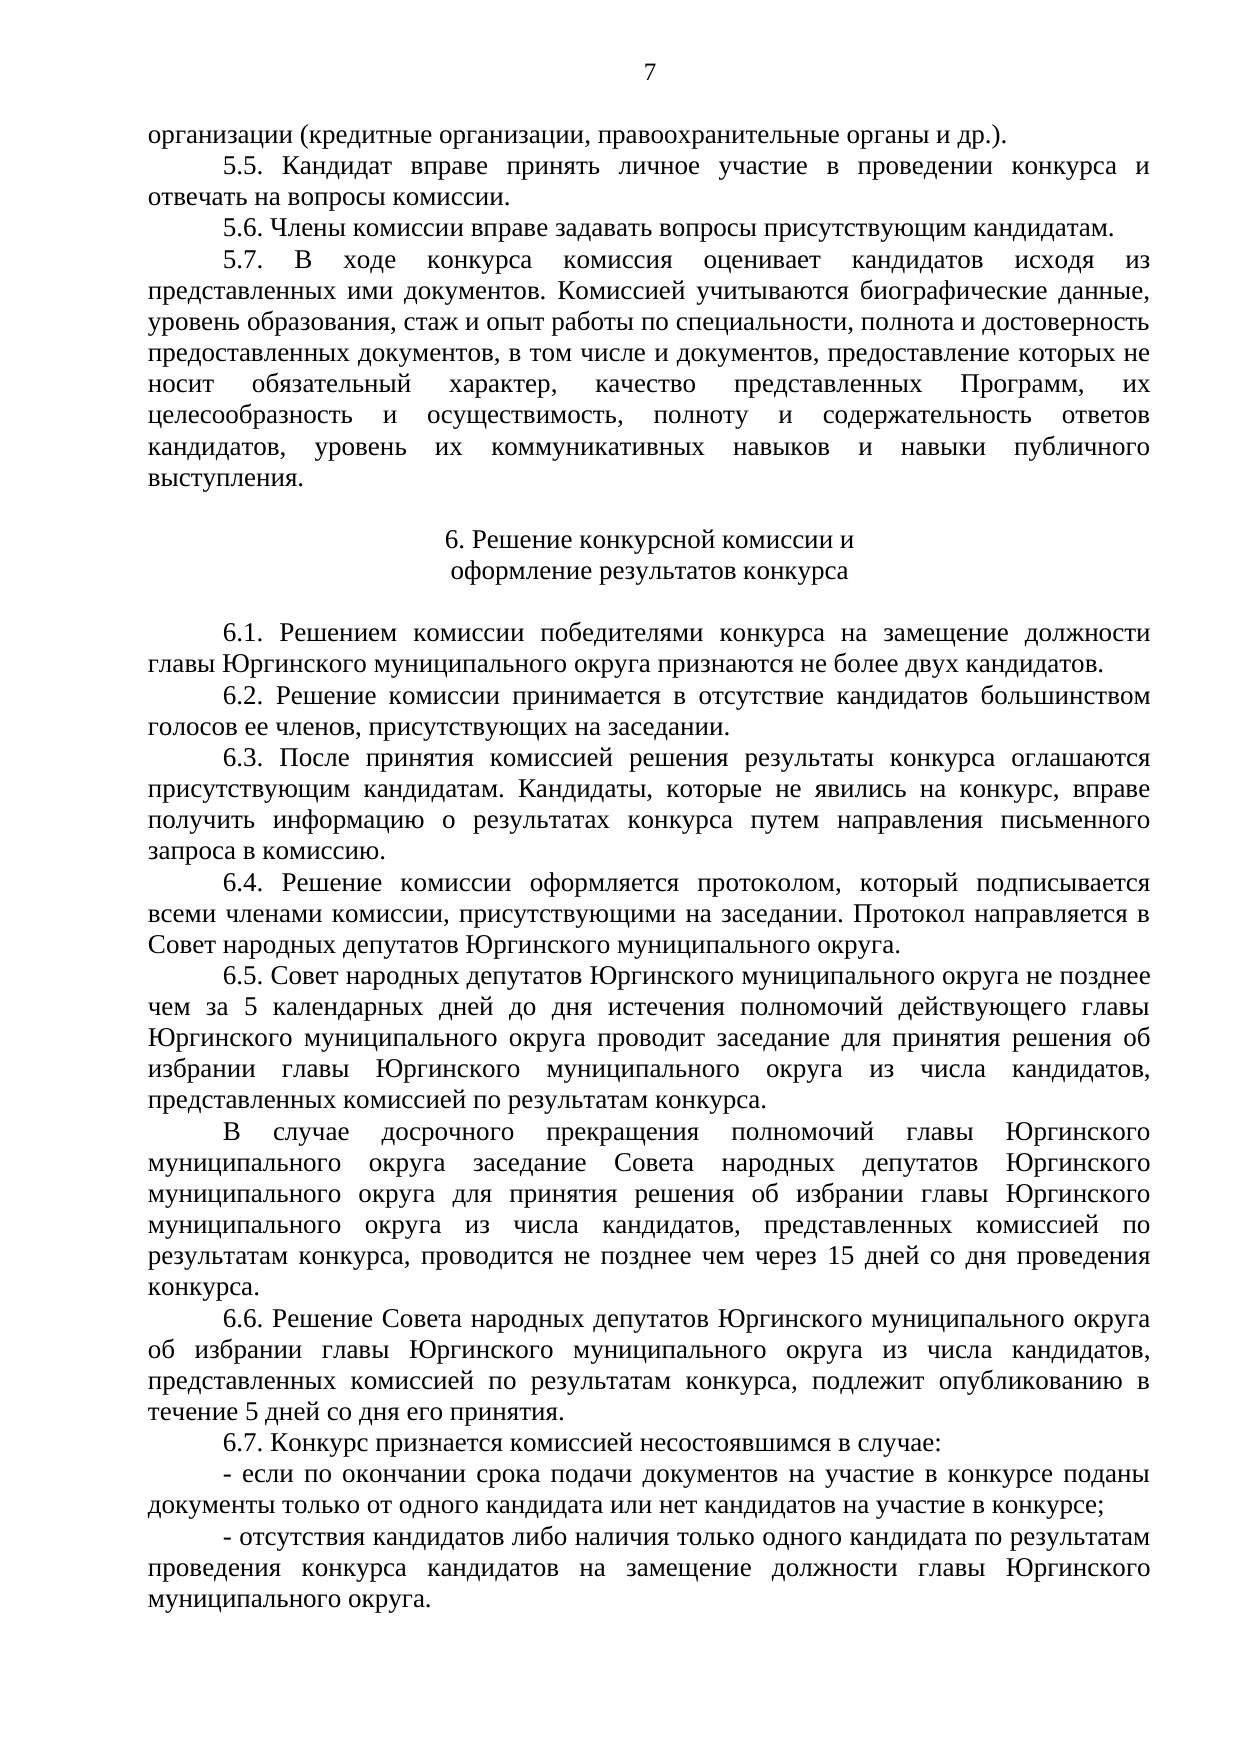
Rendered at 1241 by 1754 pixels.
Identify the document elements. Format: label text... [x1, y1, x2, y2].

text 5.6. Члены комиссии вправе задавать вопросы присутствующим кандидатам. [148, 212, 1152, 243]
text 6.6. Решение Совета народных депутатов Юргинского муниципального округа об избрании главы Юргинского муниципального округа из числа кандидатов, представленных комиссией по результатам конкурса, подлежит опубликованию в течение 5 дней со дня его принятия. [148, 1302, 1152, 1426]
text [148, 118, 1152, 149]
text - если по окончании срока подачи документов на участие в конкурсе поданы документы только от одного кандидата или нет кандидатов на участие в конкурсе; [148, 1457, 1152, 1520]
text 6.3. После принятия комиссией решения результаты конкурса оглашаются присутствующим кандидатам. Кандидаты, которые не явились на конкурс, вправе получить информацию о результатах конкурса путем направления письменного запроса в комиссию. [148, 741, 1152, 866]
text 6.1. Решением комиссии победителями конкурса на замещение должности главы Юргинского муниципального округа признаются не более двух кандидатов. [148, 616, 1152, 679]
text 6.4. Решение комиссии оформляется протоколом, который подписывается всеми членами комиссии, присутствующими на заседании. Протокол направляется в Совет народных депутатов Юргинского муниципального округа. [148, 866, 1152, 959]
text 6.7. Конкурс признается комиссией несостоявшимся в случае: [148, 1426, 1152, 1457]
text - отсутствия кандидатов либо наличия только одного кандидата по результатам проведения конкурса кандидатов на замещение должности главы Юргинского муниципального округа. [148, 1520, 1152, 1613]
text 6.5. Совет народных депутатов Юргинского муниципального округа не позднее чем за 5 календарных дней до дня истечения полномочий действующего главы Юргинского муниципального округа проводит заседание для принятия решения об избрании главы Юргинского муниципального округа из числа кандидатов, представленных комиссией по результатам конкурса. [148, 959, 1152, 1115]
text 5.5. Кандидат вправе принять личное участие в проведении конкурса и отвечать на вопросы комиссии. [148, 149, 1152, 212]
text оформление результатов конкурса [148, 554, 1152, 585]
text В случае досрочного прекращения полномочий главы Юргинского муниципального округа заседание Совета народных депутатов Юргинского муниципального округа для принятия решения об избрании главы Юргинского муниципального округа из числа кандидатов, представленных комиссией по результатам конкурса, проводится не позднее чем через 15 дней со дня проведения конкурса. [148, 1115, 1152, 1302]
text 6.2. Решение комиссии принимается в отсутствие кандидатов большинством голосов ее членов, присутствующих на заседании. [148, 679, 1152, 741]
text 5.7. В ходе конкурса комиссия оценивает кандидатов исходя из представленных ими документов. Комиссией учитываются биографические данные, уровень образования, стаж и опыт работы по специальности, полнота и достоверность предоставленных документов, в том числе и документов, предоставление которых не носит обязательный характер, качество представленных Программ, их целесообразность и осуществимость, полноту и содержательность ответов кандидатов, уровень их коммуникативных навыков и навыки публичного выступления. [148, 243, 1152, 492]
text 6. Решение конкурсной комиссии и [148, 523, 1152, 554]
